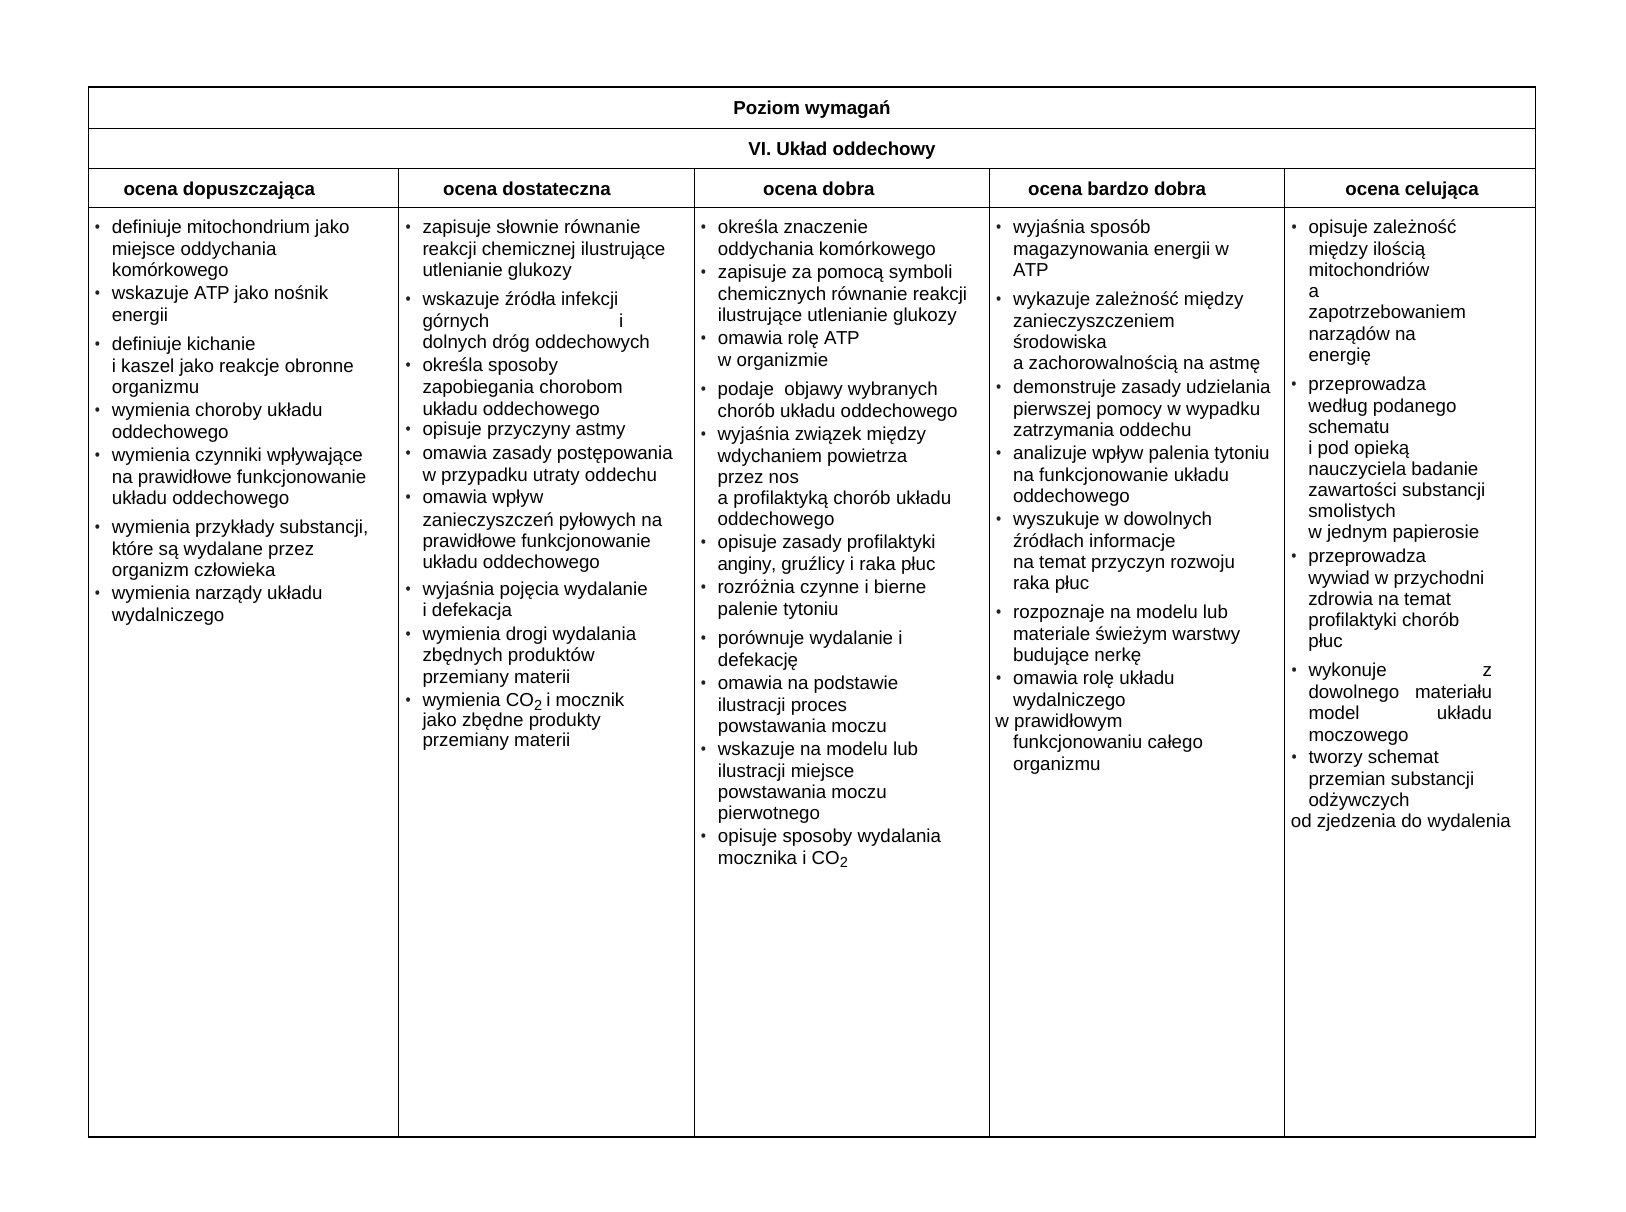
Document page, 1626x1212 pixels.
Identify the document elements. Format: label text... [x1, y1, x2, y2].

table_cell ocena bardzo dobra [990, 169, 1284, 207]
table_cell definiuje mitochondrium jako miejsce oddychania komórkowego wskazuje ATP jako nośnik energii definiuje kichanie i kaszel jako reakcje obronne organizmu wymienia choroby układu oddechowego wymienia czynniki wpływające na prawidłowe funkcjonowanie układu oddechowego wymienia przykłady substancji, które są wydalane przez organizm człowieka wymienia narządy układu wydalniczego [89, 208, 398, 1136]
table_cell ocena dobra [695, 169, 989, 207]
table_cell wyjaśnia sposób magazynowania energii w ATP wykazuje zależność między zanieczyszczeniem środowiska a zachorowalnością na astmę demonstruje zasady udzielania pierwszej pomocy w wypadku zatrzymania oddechu analizuje wpływ palenia tytoniu na funkcjonowanie układu oddechowego wyszukuje w dowolnych źródłach informacje na temat przyczyn rozwoju raka płuc rozpoznaje na modelu lub materiale świeżym warstwy budujące nerkę omawia rolę układu wydalniczego w prawidłowym funkcjonowaniu całego organizmu [990, 208, 1284, 1136]
table_cell VI. Układ oddechowy [89, 129, 1535, 168]
table_header Poziom wymagań [89, 88, 1535, 128]
table_cell opisuje zależność między ilością mitochondriów a zapotrzebowaniem narządów na energię przeprowadza według podanego schematu i pod opieką nauczyciela badanie zawartości substancji smolistych w jednym papierosie przeprowadza wywiad w przychodni zdrowia na temat profilaktyki chorób płuc wykonuje z dowolnego materiału model układu moczowego tworzy schemat przemian substancji odżywczych od zjedzenia do wydalenia [1285, 208, 1535, 1136]
table_cell ocena dopuszczająca [89, 169, 398, 207]
table_cell ocena celująca [1285, 169, 1535, 207]
table_cell zapisuje słownie równanie reakcji chemicznej ilustrujące utlenianie glukozy wskazuje źródła infekcji górnych i dolnych dróg oddechowych określa sposoby zapobiegania chorobom układu oddechowego opisuje przyczyny astmy omawia zasady postępowania w przypadku utraty oddechu omawia wpływ zanieczyszczeń pyłowych na prawidłowe funkcjonowanie układu oddechowego wyjaśnia pojęcia wydalanie i defekacja wymienia drogi wydalania zbędnych produktów przemiany materii wymienia CO2 i mocznik jako zbędne produkty przemiany materii [399, 208, 694, 1136]
table_cell ocena dostateczna [399, 169, 694, 207]
table_cell określa znaczenie oddychania komórkowego zapisuje za pomocą symboli chemicznych równanie reakcji ilustrujące utlenianie glukozy omawia rolę ATP w organizmie podaje objawy wybranych chorób układu oddechowego wyjaśnia związek między wdychaniem powietrza przez nos a profilaktyką chorób układu oddechowego opisuje zasady profilaktyki anginy, gruźlicy i raka płuc rozróżnia czynne i bierne palenie tytoniu porównuje wydalanie i defekację omawia na podstawie ilustracji proces powstawania moczu wskazuje na modelu lub ilustracji miejsce powstawania moczu pierwotnego opisuje sposoby wydalania mocznika i CO2 [695, 208, 989, 1136]
